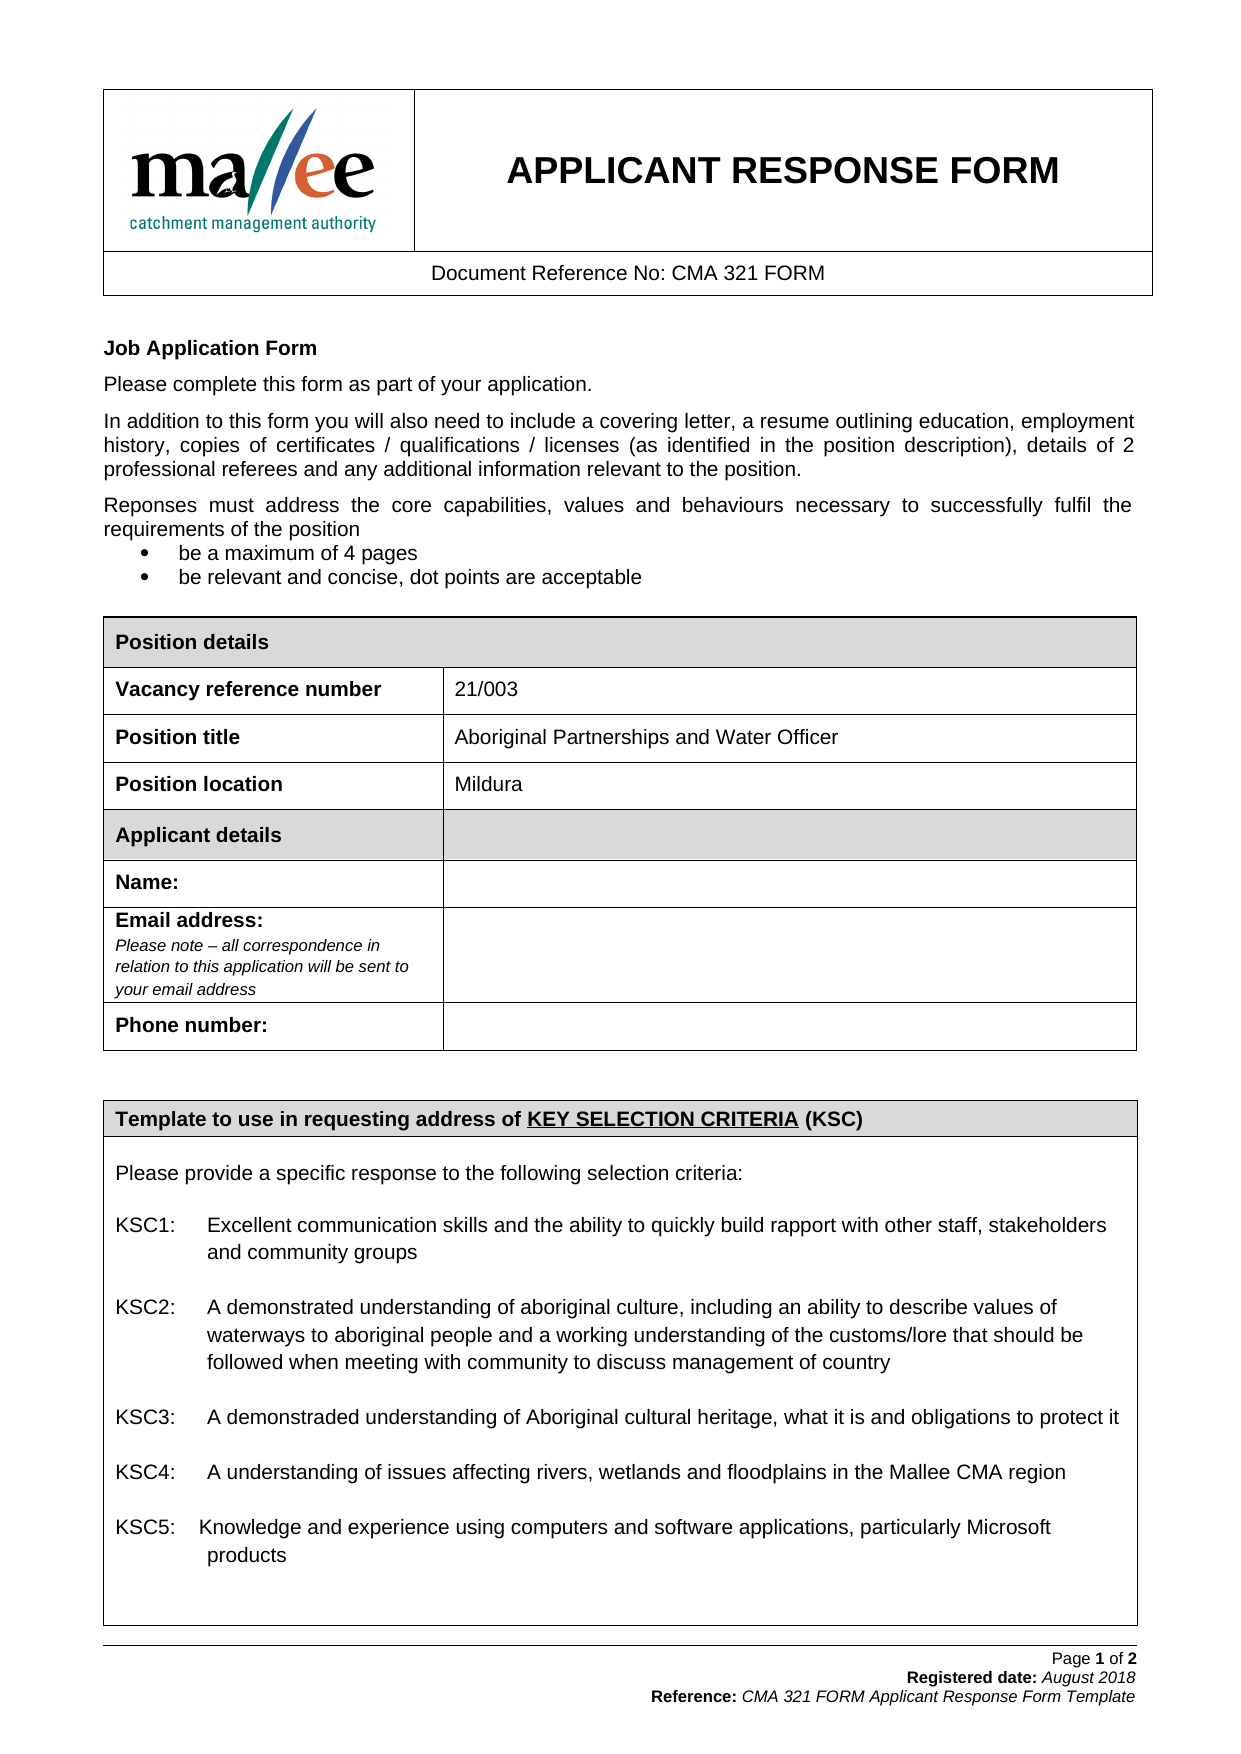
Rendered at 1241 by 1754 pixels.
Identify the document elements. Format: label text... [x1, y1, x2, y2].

table_cell 21/003 [444, 668, 1136, 714]
table_cell Aboriginal Partnerships and Water Officer [444, 715, 1136, 762]
table_cell Vacancy reference number [104, 668, 443, 714]
table_cell [444, 810, 1136, 859]
text Job Application Form [103, 336, 1137, 359]
table_cell Mildura [444, 763, 1136, 809]
table_header Position details [104, 618, 1136, 667]
text In addition to this form you will also need to include a covering letter, a resume outlining education, employment history, copies of certificates / qualifications / licenses (as identified in the position description), details of 2 professional referees and any additional information relevant to the position. [103, 408, 1137, 480]
table_cell Email address: Please note – all correspondence in relation to this application will be sent to your email address [104, 908, 443, 1002]
table_cell Position location [104, 763, 443, 809]
table_cell [444, 861, 1136, 907]
list be relevant and concise, dot points are acceptable [141, 565, 1156, 589]
table_cell Document Reference No: CMA 321 FORM [104, 252, 1152, 294]
table_cell [444, 1003, 1136, 1049]
table_cell Applicant details [104, 810, 443, 859]
table_cell [444, 908, 1136, 1002]
table_header APPLICANT RESPONSE FORM [415, 90, 1152, 251]
table_cell Name: [104, 861, 443, 907]
text Please complete this form as part of your application. [103, 372, 1137, 396]
text Reponses must address the core capabilities, values and behaviours necessary to successfully fulfil the requirements of the position [103, 493, 1133, 541]
table_cell Position title [104, 715, 443, 762]
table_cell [104, 1137, 1137, 1625]
table_header Template to use in requesting address of KEY SELECTION CRITERIA (KSC) [104, 1101, 1137, 1136]
picture [115, 95, 391, 245]
table_header [104, 90, 414, 251]
list be a maximum of 4 pages [141, 541, 1156, 565]
table_cell Phone number: [104, 1003, 443, 1049]
